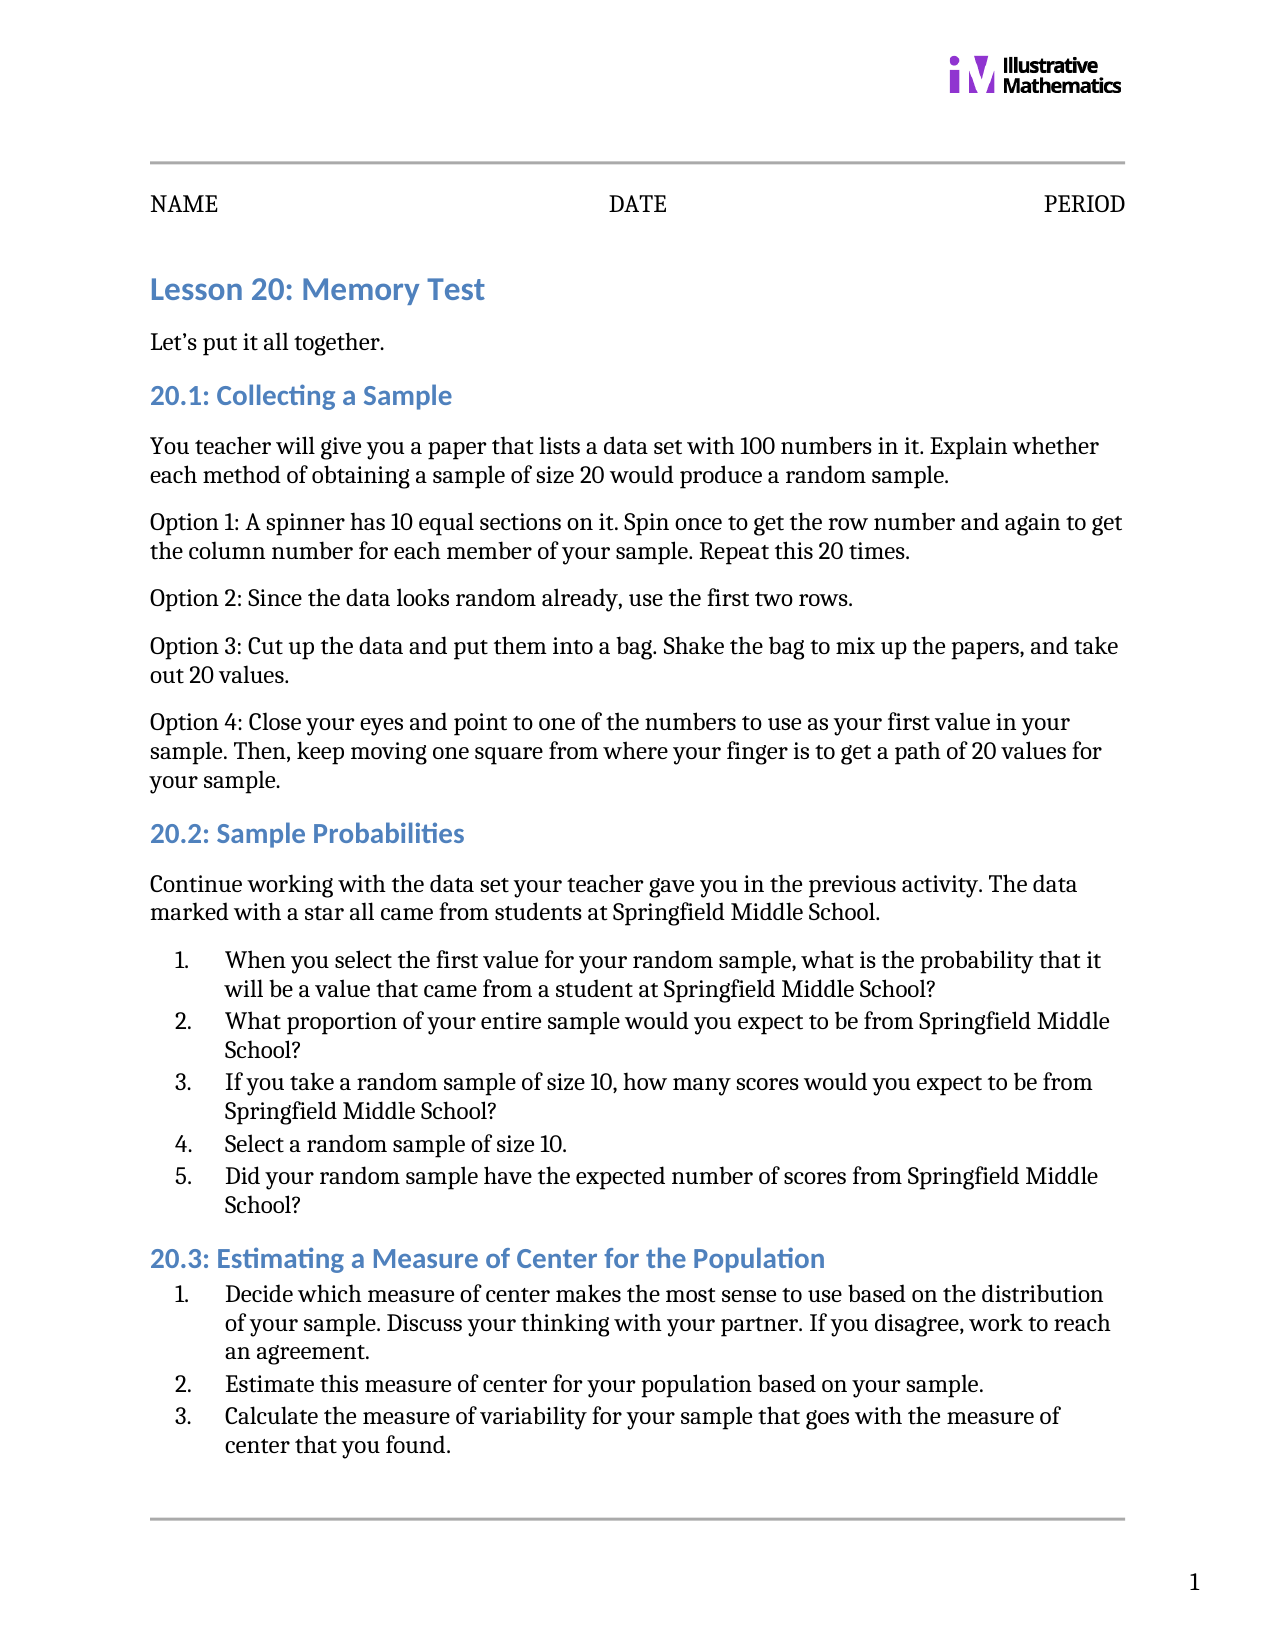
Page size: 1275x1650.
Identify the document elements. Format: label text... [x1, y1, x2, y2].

subtitle 20.3: Estimating a Measure of Center for the Population [150, 1240, 1125, 1276]
text Option 3: Cut up the data and put them into a bag. Shake the bag to mix up the papers, and take out 20 values. [150, 632, 1125, 689]
text Continue working with the data set your teacher gave you in the previous activity. The data marked with a star all came from students at Springfield Middle School. [150, 869, 1125, 927]
text You teacher will give you a paper that lists a data set with 100 numbers in it. Explain whether each method of obtaining a sample of size 20 would produce a random sample. [150, 432, 1125, 489]
text Option 2: Since the data looks random already, use the first two rows. [150, 584, 1125, 613]
subtitle Lesson 20: Memory Test [150, 268, 1125, 309]
text Option 4: Close your eyes and point to one of the numbers to use as your first value in your sample. Then, keep moving one square from where your finger is to get a path of 20 values for your sample. [150, 708, 1125, 794]
list Decide which measure of center makes the most sense to use based on the distribution of your sample. Discuss your thinking with your partner. If you disagree, work to reach an agreement. [175, 1280, 1125, 1366]
list When you select the first value for your random sample, what is the probability that it will be a value that came from a student at Springfield Middle School? [175, 946, 1125, 1003]
list Estimate this measure of center for your population based on your sample. [175, 1370, 1125, 1398]
subtitle 20.1: Collecting a Sample [150, 377, 1125, 413]
text Let’s put it all together. [150, 328, 1125, 357]
text Option 1: A spinner has 10 equal sections on it. Spin once to get the row number and again to get the column number for each member of your sample. Repeat this 20 times. [150, 508, 1125, 566]
list Calculate the measure of variability for your sample that goes with the measure of center that you found. [175, 1402, 1125, 1460]
subtitle 20.2: Sample Probabilities [150, 815, 1125, 851]
picture [949, 55, 1121, 93]
list What proportion of your entire sample would you expect to be from Springfield Middle School? [175, 1007, 1125, 1064]
list Did your random sample have the expected number of scores from Springfield Middle School? [175, 1162, 1125, 1219]
list If you take a random sample of size 10, how many scores would you expect to be from Springfield Middle School? [175, 1068, 1125, 1126]
list Select a random sample of size 10. [175, 1129, 1125, 1158]
